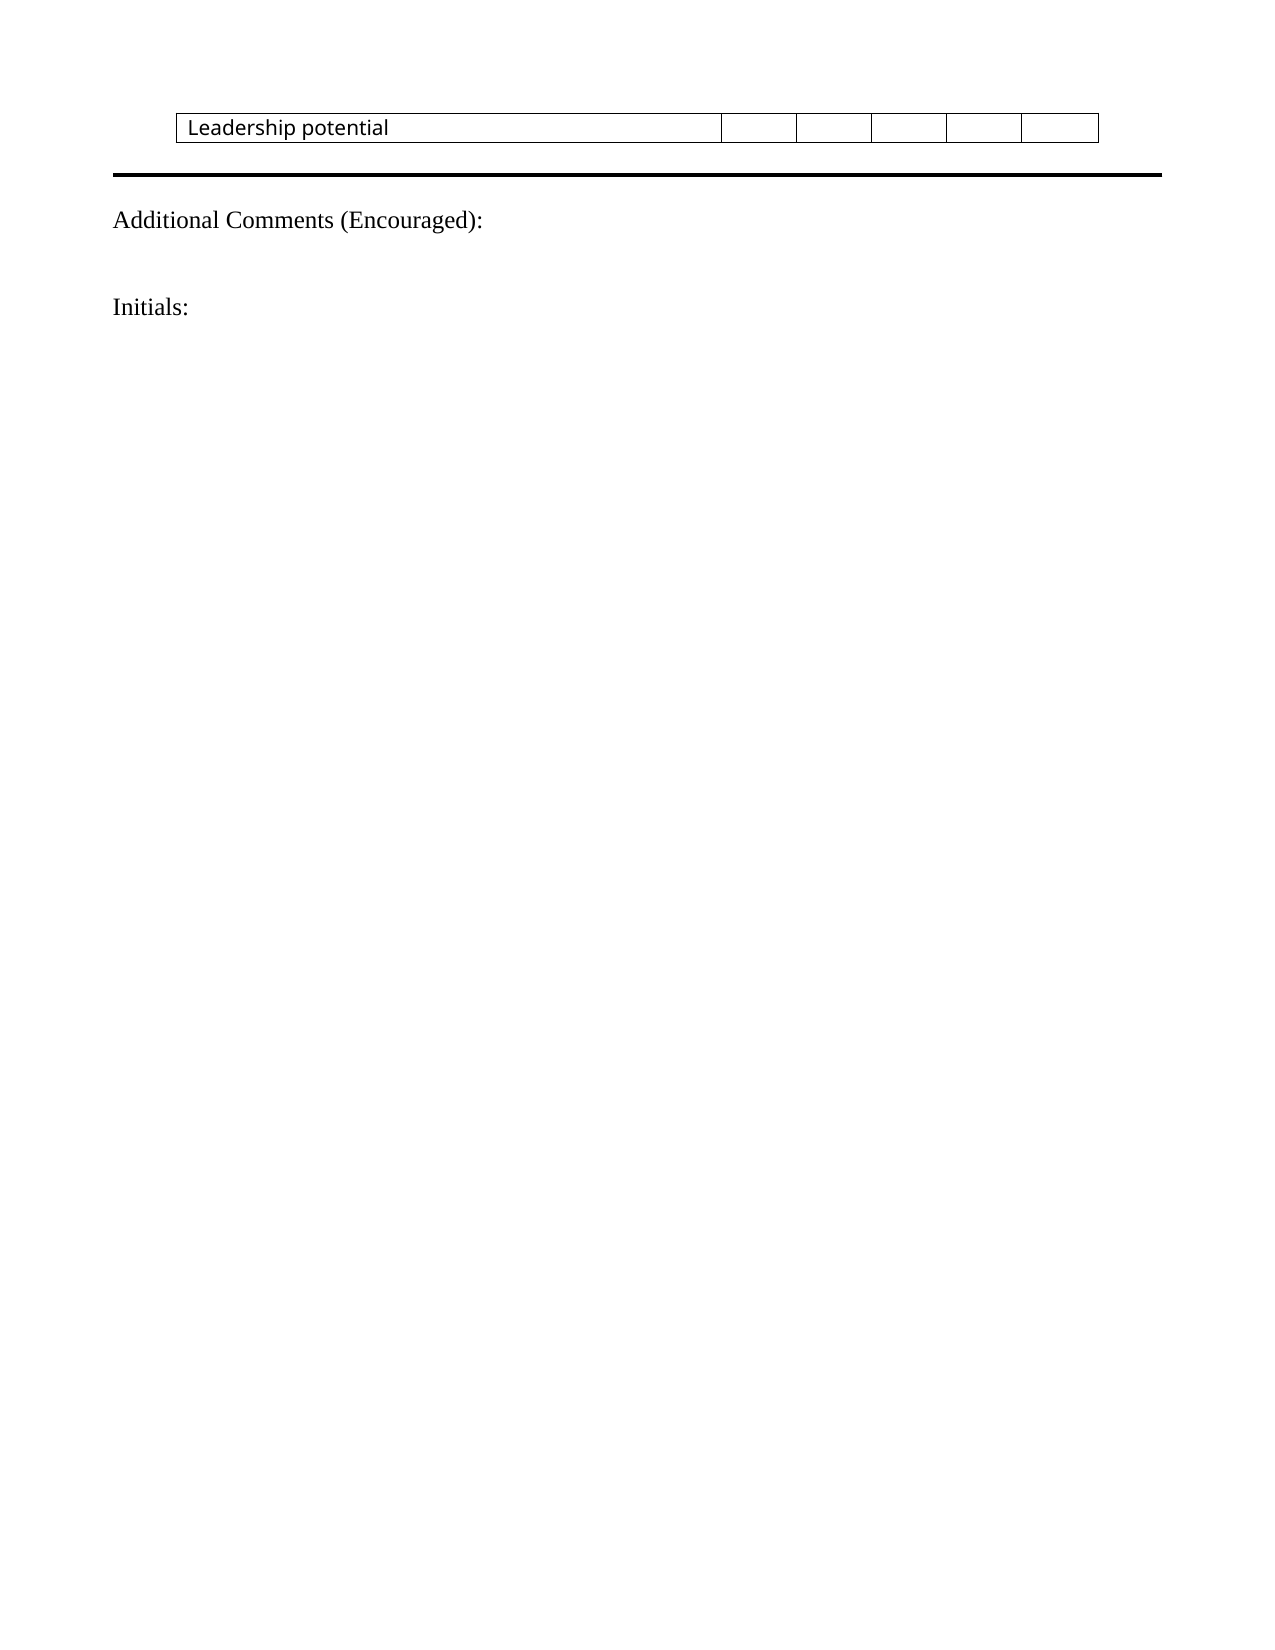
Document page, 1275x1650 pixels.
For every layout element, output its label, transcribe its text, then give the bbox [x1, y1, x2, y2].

text Initials: [112, 292, 1162, 320]
table_cell [947, 114, 1021, 142]
table_cell [1022, 114, 1098, 142]
text Additional Comments (Encouraged): [112, 205, 1162, 234]
table_cell [872, 114, 946, 142]
table_cell Leadership potential [177, 114, 721, 142]
table_cell [722, 114, 796, 142]
table_cell [797, 114, 871, 142]
